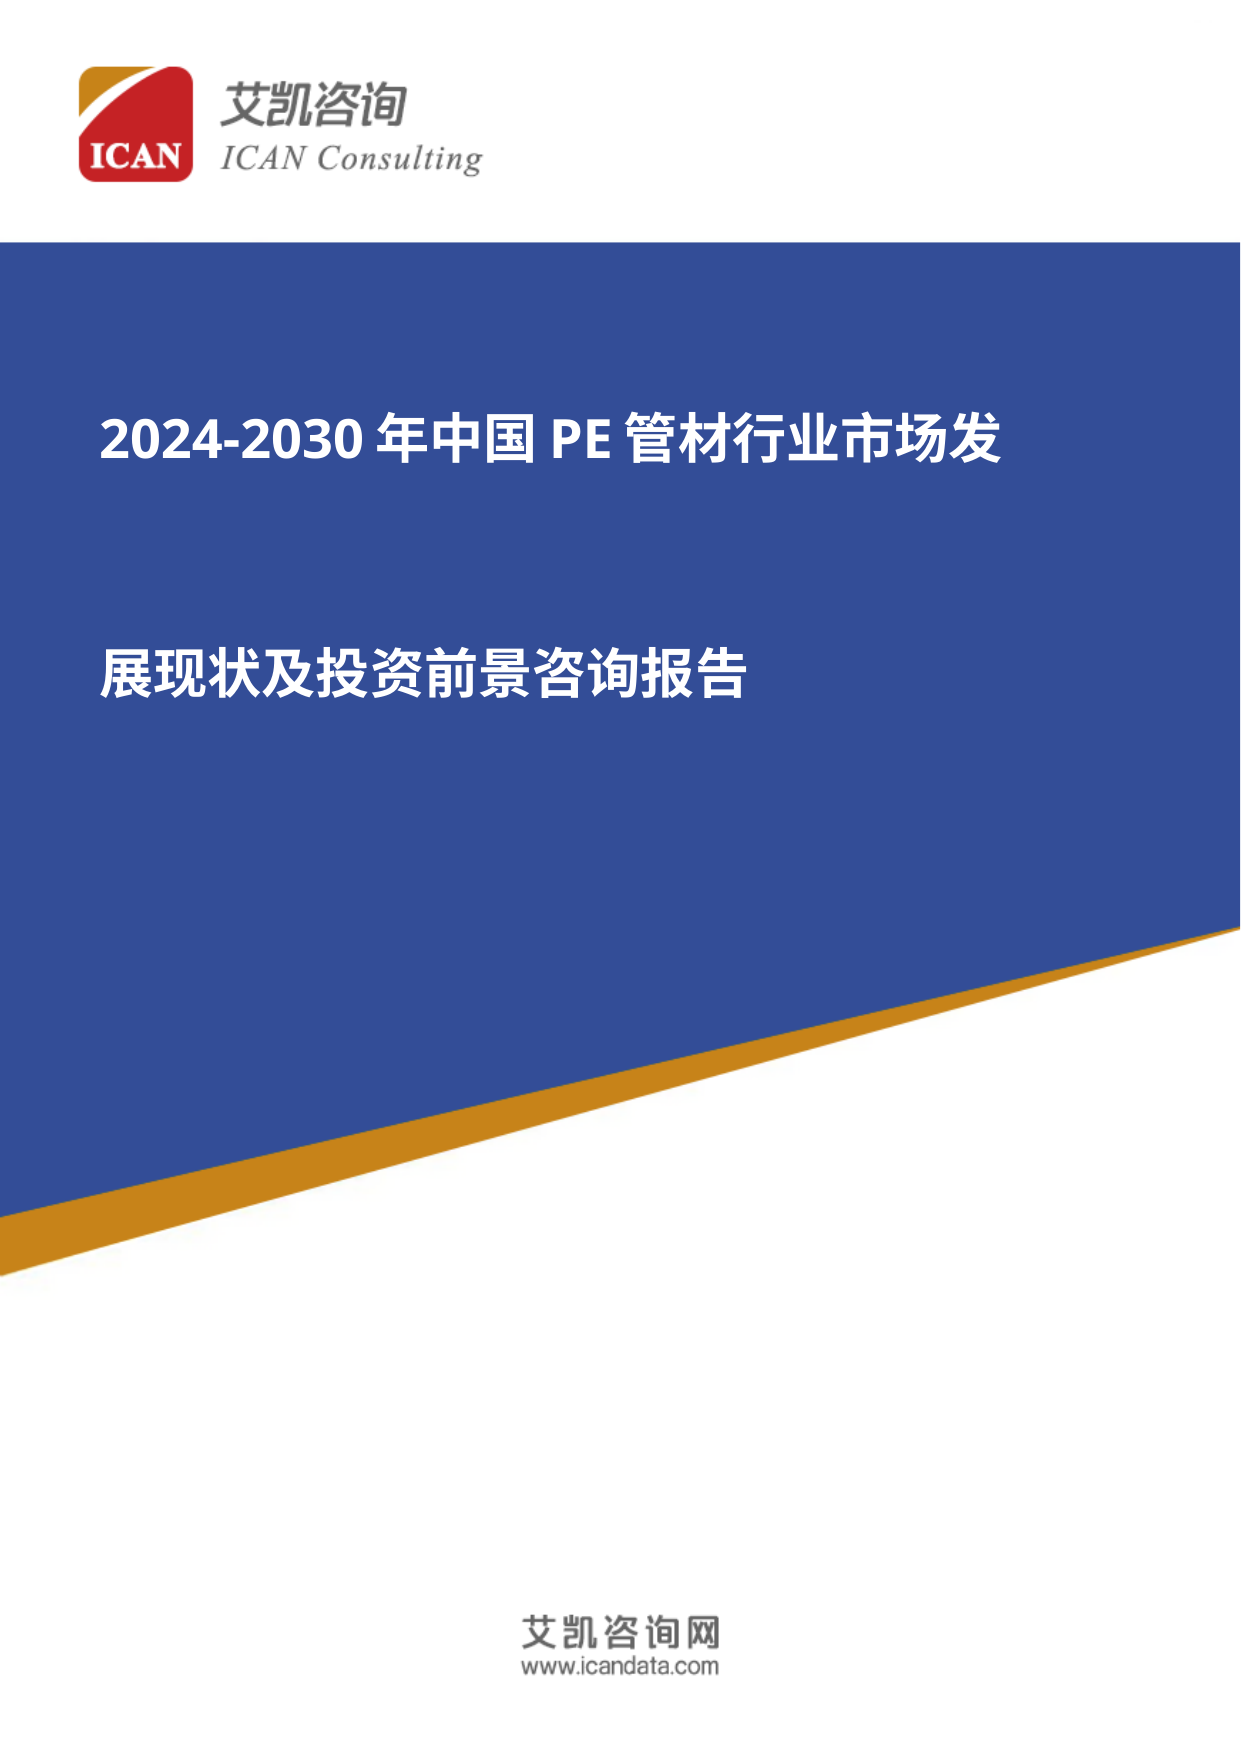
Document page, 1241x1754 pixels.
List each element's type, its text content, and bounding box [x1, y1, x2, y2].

picture [0, 5, 1241, 1754]
subtitle 2024-2030年中国PE管材行业市场发展现状及投资前景咨询报告 [99, 386, 1053, 718]
